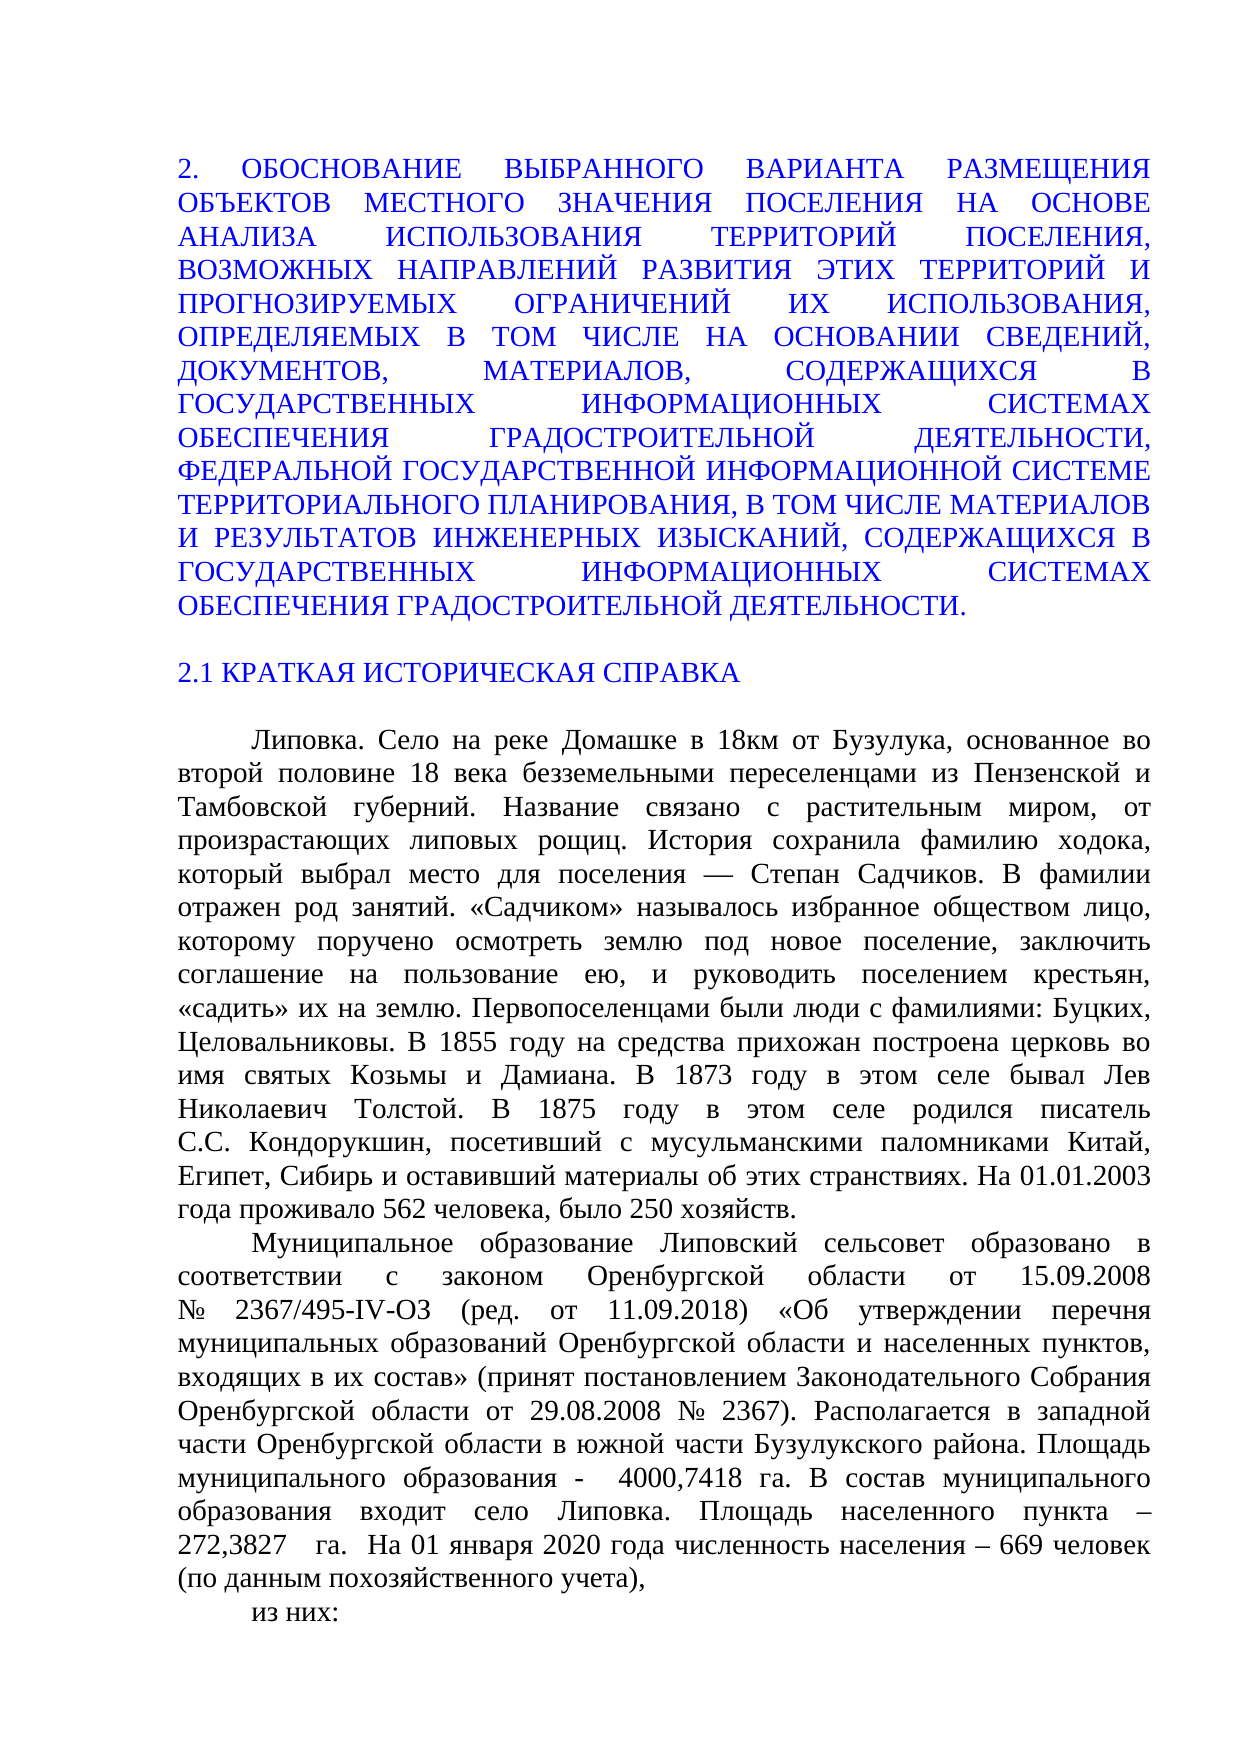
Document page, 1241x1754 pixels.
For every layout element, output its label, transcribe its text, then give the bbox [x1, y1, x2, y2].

text Муниципальное образование Липовский сельсовет образовано в соответствии с законом Оренбургской области от 15.09.2008 № 2367/495-IV-ОЗ (ред. от 11.09.2018) «Об утверждении перечня муниципальных образований Оренбургской области и населенных пунктов, входящих в их состав» (принят постановлением Законодательного Собрания Оренбургской области от 29.08.2008 № 2367). Располагается в западной части Оренбургской области в южной части Бузулукского района. Площадь муниципального образования - 4000,7418 га. В состав муниципального образования входит село Липовка. Площадь населенного пункта – 272,3827 га. На 01 января 2020 года численность населения – 669 человек (по данным похозяйственного учета), [177, 1225, 1152, 1594]
text Липовка. Село на реке Домашке в 18км от Бузулука, основанное во второй половине 18 века безземельными переселенцами из Пензенской и Тамбовской губерний. Название связано с растительным миром, от произрастающих липовых рощиц. История сохранила фамилию ходока, который выбрал место для поселения — Степан Садчиков. В фамилии отражен род занятий. «Садчиком» называлось избранное обществом лицо, которому поручено осмотреть землю под новое поселение, заключить соглашение на пользование ею, и руководить поселением крестьян, «садить» их на землю. Первопоселенцами были люди с фамилиями: Буцких, Целовальниковы. В 1855 году на средства прихожан построена церковь во имя святых Козьмы и Дамиана. В 1873 году в этом селе бывал Лев Николаевич Толстой. В 1875 году в этом селе родился писатель С.С. Кондорукшин, посетивший с мусульманскими паломниками Китай, Египет, Сибирь и оставивший материалы об этих странствиях. На 01.01.2003 года проживало 562 человека, было 250 хозяйств. [177, 722, 1152, 1225]
text 2.1 КРАТКАЯ ИСТОРИЧЕСКАЯ СПРАВКА [177, 655, 1152, 688]
text 2. ОБОСНОВАНИЕ ВЫБРАННОГО ВАРИАНТА РАЗМЕЩЕНИЯ ОБЪЕКТОВ МЕСТНОГО ЗНАЧЕНИЯ ПОСЕЛЕНИЯ НА ОСНОВЕ АНАЛИЗА ИСПОЛЬЗОВАНИЯ ТЕРРИТОРИЙ ПОСЕЛЕНИЯ, ВОЗМОЖНЫХ НАПРАВЛЕНИЙ РАЗВИТИЯ ЭТИХ ТЕРРИТОРИЙ И ПРОГНОЗИРУЕМЫХ ОГРАНИЧЕНИЙ ИХ ИСПОЛЬЗОВАНИЯ, ОПРЕДЕЛЯЕМЫХ В ТОМ ЧИСЛЕ НА ОСНОВАНИИ СВЕДЕНИЙ, ДОКУМЕНТОВ, МАТЕРИАЛОВ, СОДЕРЖАЩИХСЯ В ГОСУДАРСТВЕННЫХ ИНФОРМАЦИОННЫХ СИСТЕМАХ ОБЕСПЕЧЕНИЯ ГРАДОСТРОИТЕЛЬНОЙ ДЕЯТЕЛЬНОСТИ, ФЕДЕРАЛЬНОЙ ГОСУДАРСТВЕННОЙ ИНФОРМАЦИОННОЙ СИСТЕМЕ ТЕРРИТОРИАЛЬНОГО ПЛАНИРОВАНИЯ, В ТОМ ЧИСЛЕ МАТЕРИАЛОВ И РЕЗУЛЬТАТОВ ИНЖЕНЕРНЫХ ИЗЫСКАНИЙ, СОДЕРЖАЩИХСЯ В ГОСУДАРСТВЕННЫХ ИНФОРМАЦИОННЫХ СИСТЕМАХ ОБЕСПЕЧЕНИЯ ГРАДОСТРОИТЕЛЬНОЙ ДЕЯТЕЛЬНОСТИ. [177, 152, 1152, 621]
text из них: [177, 1594, 1152, 1627]
